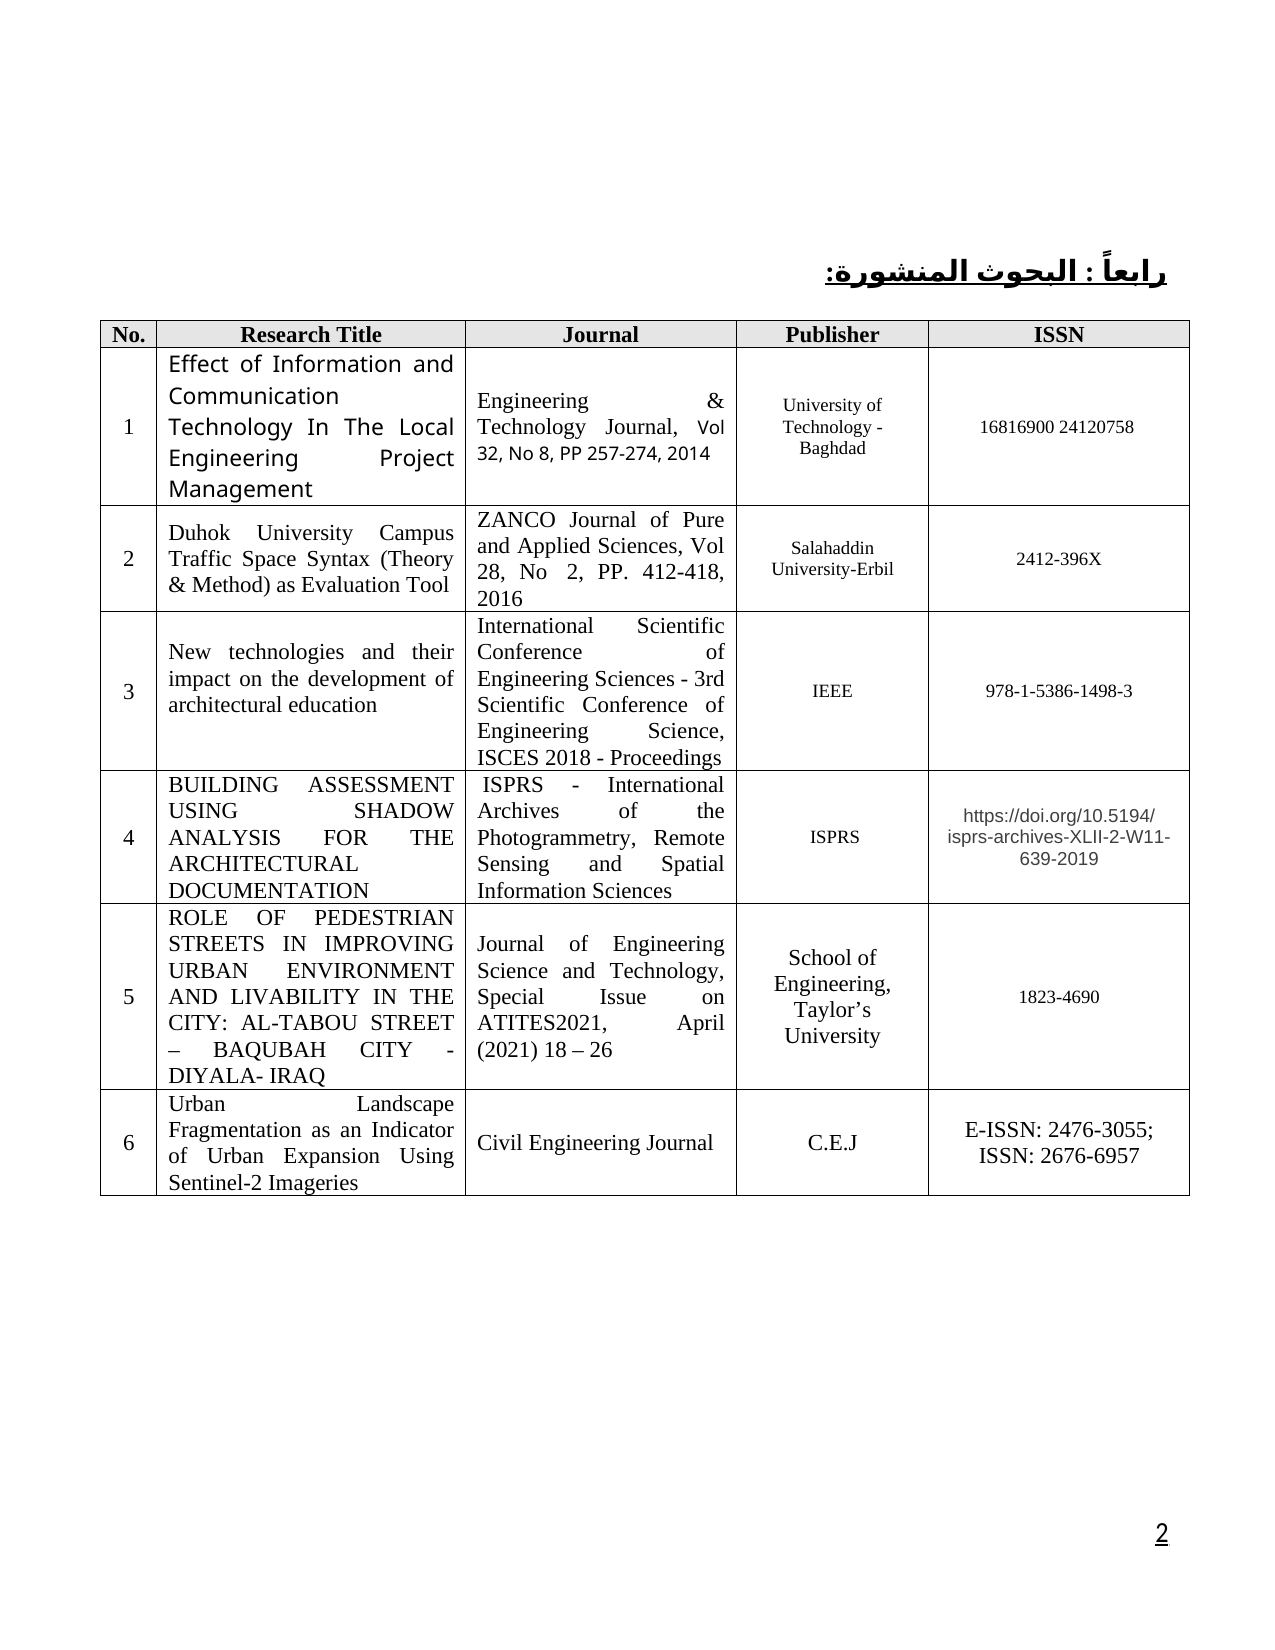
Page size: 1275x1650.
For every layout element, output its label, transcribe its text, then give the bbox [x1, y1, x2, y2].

table_cell 6 [101, 1090, 156, 1195]
table_cell 978-1-5386-1498-3 [929, 612, 1189, 770]
subtitle رابعاً : البحوث المنشورة: [100, 242, 1167, 291]
table_cell 2 [101, 506, 156, 611]
table_cell 1823-4690 [929, 904, 1189, 1088]
table_cell Duhok University Campus Traffic Space Syntax (Theory & Method) as Evaluation Tool [157, 506, 465, 611]
table_cell Journal of Engineering Science and Technology, Special Issue on ATITES2021, April (2021) 18 – 26 [466, 904, 736, 1088]
table_cell ZANCO Journal of Pure and Applied Sciences, Vol 28, No 2, PP. 412-418, 2016 [466, 506, 736, 611]
table_header ISSN [929, 321, 1189, 347]
table_header Research Title [157, 321, 465, 347]
table_cell ISPRS - International Archives of the Photogrammetry, Remote Sensing and Spatial Information Sciences [466, 771, 736, 903]
table_cell https://doi.org/10.5194/isprs-archives-XLII-2-W11-639-2019 [929, 771, 1189, 903]
table_cell 3 [101, 612, 156, 770]
table_cell Salahaddin University-Erbil [737, 506, 928, 611]
table_cell School of Engineering, Taylor’s University [737, 904, 928, 1088]
table_cell 4 [101, 771, 156, 903]
table_cell E-ISSN: 2476-3055; ISSN: 2676-6957 [929, 1090, 1189, 1195]
table_cell ROLE OF PEDESTRIAN STREETS IN IMPROVING URBAN ENVIRONMENT AND LIVABILITY IN THE CITY: AL-TABOU STREET – BAQUBAH CITY -DIYALA- IRAQ [157, 904, 465, 1088]
table_header Publisher [737, 321, 928, 347]
table_cell C.E.J [737, 1090, 928, 1195]
table_cell IEEE [737, 612, 928, 770]
table_cell Civil Engineering Journal [466, 1090, 736, 1195]
table_cell Effect of Information and Communication Technology In The Local Engineering Project Management [157, 348, 465, 504]
table_cell BUILDING ASSESSMENT USING SHADOW ANALYSIS FOR THE ARCHITECTURAL DOCUMENTATION [157, 771, 465, 903]
table_cell New technologies and their impact on the development of architectural education [157, 612, 465, 770]
table_cell 16816900 24120758 [929, 348, 1189, 504]
table_header No. [101, 321, 156, 347]
table_cell International Scientific Conference of Engineering Sciences - 3rd Scientific Conference of Engineering Science, ISCES 2018 - Proceedings [466, 612, 736, 770]
table_header Journal [466, 321, 736, 347]
table_cell ISPRS [737, 771, 928, 903]
table_cell 5 [101, 904, 156, 1088]
table_cell University of Technology - Baghdad [737, 348, 928, 504]
table_cell Engineering & Technology Journal, Vol 32, No 8, PP 257-274, 2014 [466, 348, 736, 504]
table_cell 1 [101, 348, 156, 504]
table_cell Urban Landscape Fragmentation as an Indicator of Urban Expansion Using Sentinel-2 Imageries [157, 1090, 465, 1195]
table_cell 2412-396X [929, 506, 1189, 611]
